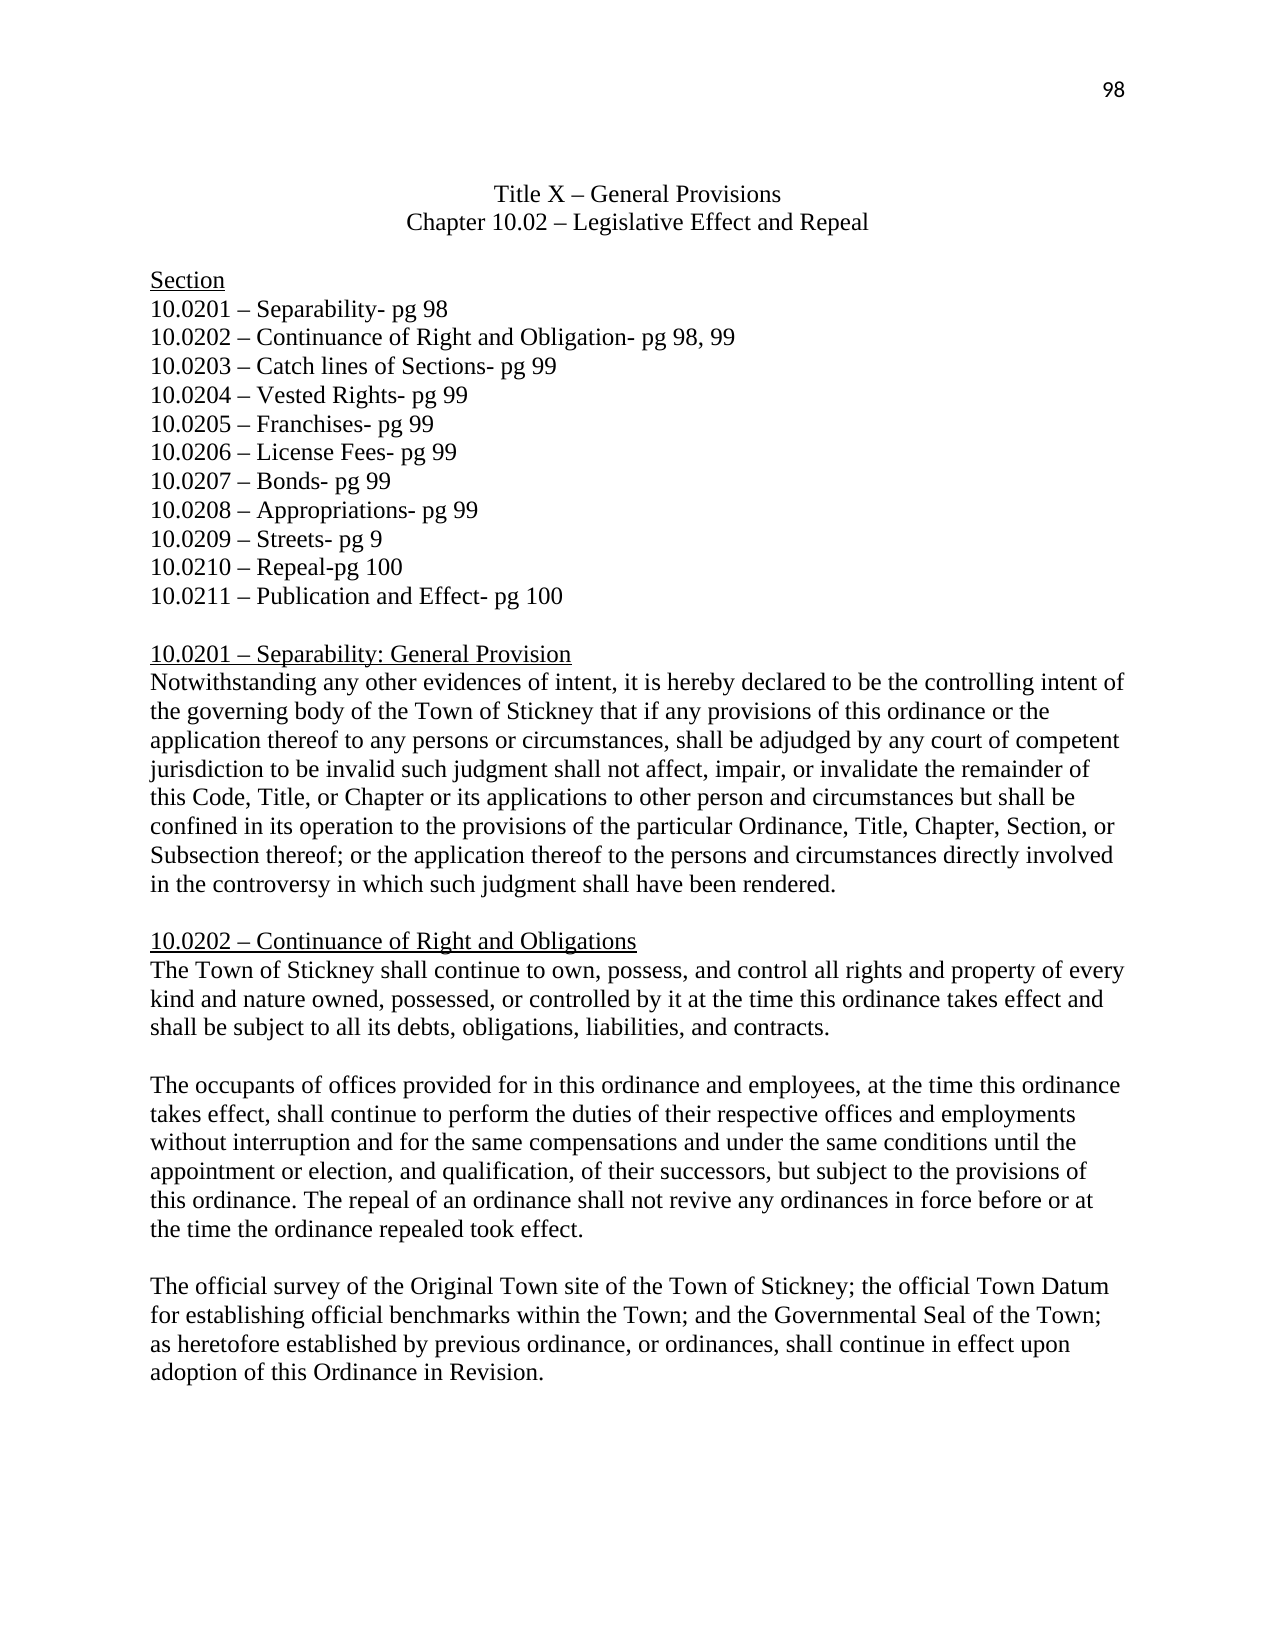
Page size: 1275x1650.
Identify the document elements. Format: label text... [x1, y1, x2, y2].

text Section [150, 265, 1125, 294]
text 10.0208 – Appropriations- pg 99 [150, 495, 1125, 524]
text 10.0201 – Separability- pg 98 [150, 294, 1125, 322]
text Title X – General Provisions [150, 179, 1125, 207]
text The official survey of the Original Town site of the Town of Stickney; the official Town Datum for establishing official benchmarks within the Town; and the Governmental Seal of the Town; as heretofore established by previous ordinance, or ordinances, shall continue in effect upon adoption of this Ordinance in Revision. [150, 1271, 1125, 1386]
text 10.0211 – Publication and Effect- pg 100 [150, 581, 1125, 610]
text 10.0202 – Continuance of Right and Obligation- pg 98, 99 [150, 322, 1125, 351]
text The occupants of offices provided for in this ordinance and employees, at the time this ordinance takes effect, shall continue to perform the duties of their respective offices and employments without interruption and for the same compensations and under the same conditions until the appointment or election, and qualification, of their successors, but subject to the provisions of this ordinance. The repeal of an ordinance shall not revive any ordinances in force before or at the time the ordinance repealed took effect. [150, 1070, 1125, 1242]
text The Town of Stickney shall continue to own, possess, and control all rights and property of every kind and nature owned, possessed, or controlled by it at the time this ordinance takes effect and shall be subject to all its debts, obligations, liabilities, and contracts. [150, 955, 1125, 1041]
text 10.0201 – Separability: General Provision [150, 639, 1125, 667]
text 10.0203 – Catch lines of Sections- pg 99 [150, 351, 1125, 380]
text Notwithstanding any other evidences of intent, it is hereby declared to be the controlling intent of the governing body of the Town of Stickney that if any provisions of this ordinance or the application thereof to any persons or circumstances, shall be adjudged by any court of competent jurisdiction to be invalid such judgment shall not affect, impair, or invalidate the remainder of this Code, Title, or Chapter or its applications to other person and circumstances but shall be confined in its operation to the provisions of the particular Ordinance, Title, Chapter, Section, or Subsection thereof; or the application thereof to the persons and circumstances directly involved in the controversy in which such judgment shall have been rendered. [150, 667, 1125, 897]
text 10.0206 – License Fees- pg 99 [150, 437, 1125, 466]
text 10.0204 – Vested Rights- pg 99 [150, 380, 1125, 409]
text 10.0209 – Streets- pg 9 [150, 524, 1125, 552]
text 10.0202 – Continuance of Right and Obligations [150, 926, 1125, 955]
text 10.0205 – Franchises- pg 99 [150, 409, 1125, 437]
text 10.0207 – Bonds- pg 99 [150, 466, 1125, 495]
text Chapter 10.02 – Legislative Effect and Repeal [150, 207, 1125, 236]
text 10.0210 – Repeal-pg 100 [150, 552, 1125, 581]
